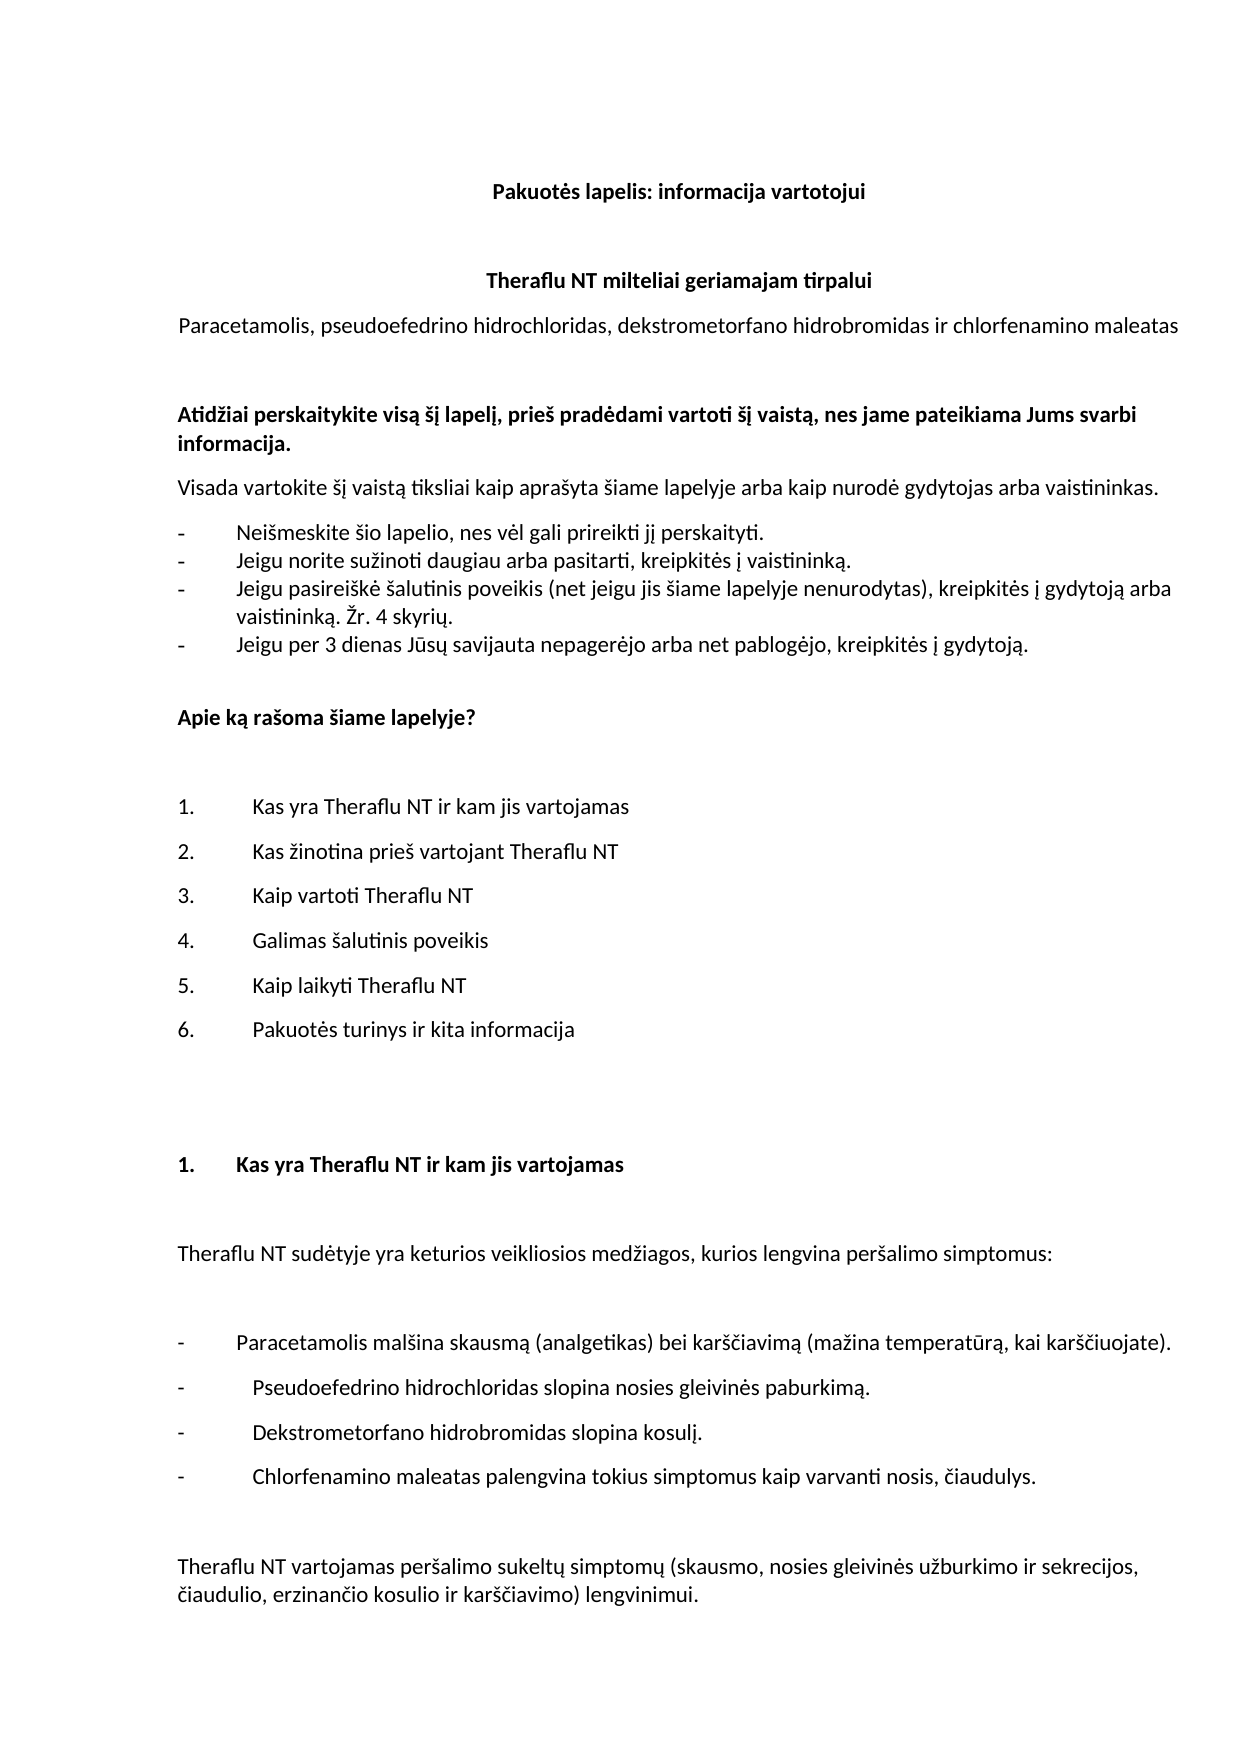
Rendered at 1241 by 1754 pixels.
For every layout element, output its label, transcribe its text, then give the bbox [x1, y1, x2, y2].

text - Paracetamolis malšina skausmą (analgetikas) bei karščiavimą (mažina temperatūrą, kai karščiuojate). [177, 1328, 1181, 1356]
text Theraflu NT vartojamas peršalimo sukeltų simptomų (skausmo, nosies gleivinės užburkimo ir sekrecijos, čiaudulio, erzinančio kosulio ir karščiavimo) lengvinimui. [177, 1552, 1181, 1608]
text 2. Kas žinotina prieš vartojant Theraflu NT [177, 837, 1181, 865]
list Jeigu per 3 dienas Jūsų savijauta nepagerėjo arba net pablogėjo, kreipkitės į gydytoją. [177, 630, 1181, 658]
text 4. Galimas šalutinis poveikis [177, 926, 1181, 954]
text Theraflu NT milteliai geriamajam tirpalui [177, 267, 1181, 294]
text Atidžiai perskaitykite visą šį lapelį, prieš pradėdami vartoti šį vaistą, nes jame pateikiama Jums svarbi informacija. [177, 401, 1181, 457]
text - Dekstrometorfano hidrobromidas slopina kosulį. [177, 1418, 1181, 1446]
list Neišmeskite šio lapelio, nes vėl gali prireikti jį perskaityti. [177, 518, 1181, 546]
text 1. Kas yra Theraflu NT ir kam jis vartojamas [177, 1150, 1181, 1178]
text Theraflu NT sudėtyje yra keturios veikliosios medžiagos, kurios lengvina peršalimo simptomus: [177, 1239, 1181, 1267]
list Jeigu norite sužinoti daugiau arba pasitarti, kreipkitės į vaistininką. [177, 546, 1181, 574]
text Paracetamolis, pseudoefedrino hidrochloridas, dekstrometorfano hidrobromidas ir chlorfenamino maleatas [177, 311, 1181, 339]
text 3. Kaip vartoti Theraflu NT [177, 882, 1181, 909]
text - Chlorfenamino maleatas palengvina tokius simptomus kaip varvanti nosis, čiaudulys. [177, 1462, 1181, 1491]
text 1. Kas yra Theraflu NT ir kam jis vartojamas [177, 792, 1181, 820]
list Jeigu pasireiškė šalutinis poveikis (net jeigu jis šiame lapelyje nenurodytas), kreipkitės į gydytoją arba vaistininką. Žr. 4 skyrių. [177, 574, 1181, 630]
text Apie ką rašoma šiame lapelyje? [177, 703, 1181, 731]
text - Pseudoefedrino hidrochloridas slopina nosies gleivinės paburkimą. [177, 1373, 1181, 1401]
text Pakuotės lapelis: informacija vartotojui [177, 177, 1181, 205]
text Visada vartokite šį vaistą tiksliai kaip aprašyta šiame lapelyje arba kaip nurodė gydytojas arba vaistininkas. [177, 473, 1181, 501]
text 6. Pakuotės turinys ir kita informacija [177, 1016, 1181, 1044]
text 5. Kaip laikyti Theraflu NT [177, 971, 1181, 999]
